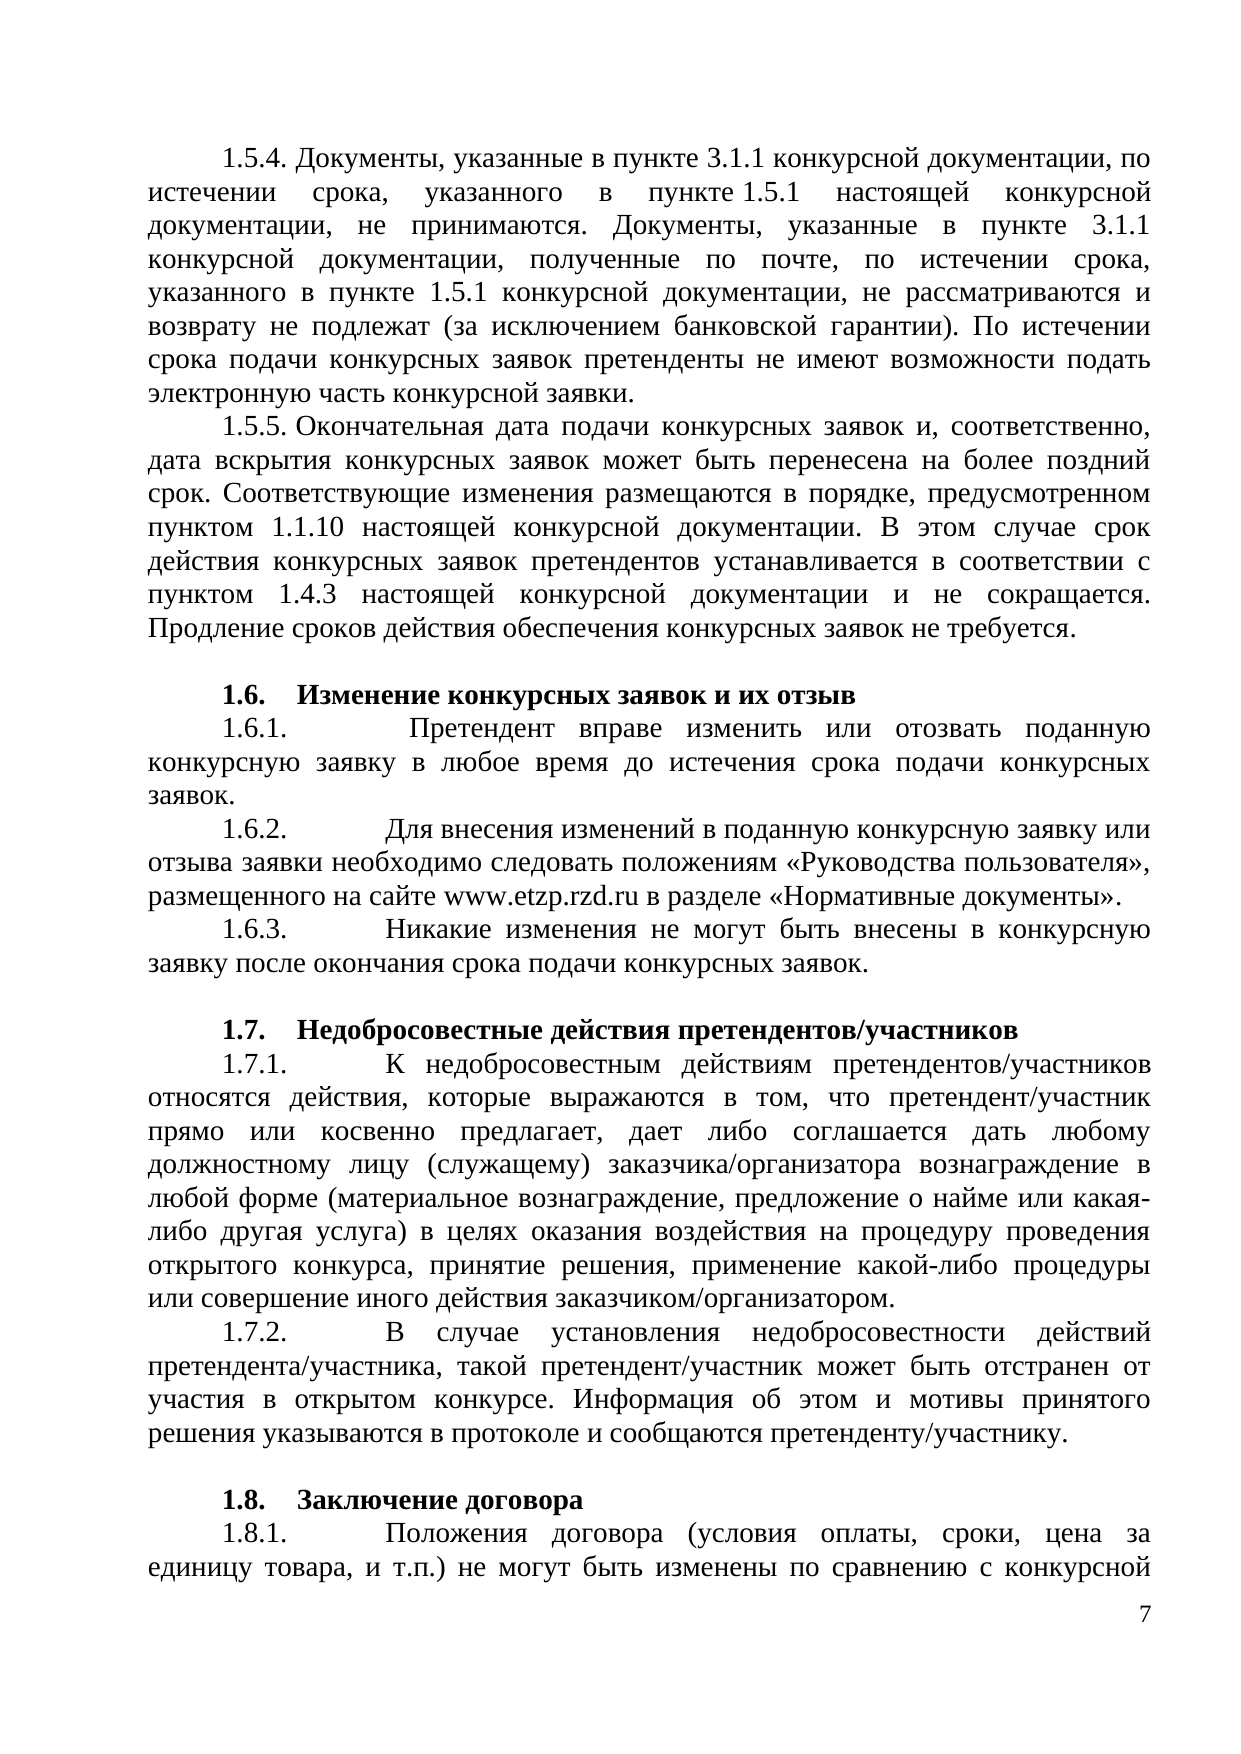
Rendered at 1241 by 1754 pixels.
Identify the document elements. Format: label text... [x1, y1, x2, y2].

subtitle Изменение конкурсных заявок и их отзыв [148, 677, 1152, 710]
list Претендент вправе изменить или отозвать поданную конкурсную заявку в любое время до истечения срока подачи конкурсных заявок. [148, 710, 1152, 811]
list Окончательная дата подачи конкурсных заявок и, соответственно, дата вскрытия конкурсных заявок может быть перенесена на более поздний срок. Соответствующие изменения размещаются в порядке, предусмотренном пунктом 1.1.10 настоящей конкурсной документации. В этом случае срок действия конкурсных заявок претендентов устанавливается в соответствии с пунктом 1.4.3 настоящей конкурсной документации и не сокращается. Продление сроков действия обеспечения конкурсных заявок не требуется. [148, 408, 1152, 643]
list Для внесения изменений в поданную конкурсную заявку или отзыва заявки необходимо следовать положениям «Руководства пользователя», размещенного на сайте www.etzp.rzd.ru в разделе «Нормативные документы». [148, 811, 1152, 912]
list Документы, указанные в пункте 3.1.1 конкурсной документации, по истечении срока, указанного в пункте 1.5.1 настоящей конкурсной документации, не принимаются. Документы, указанные в пункте 3.1.1 конкурсной документации, полученные по почте, по истечении срока, указанного в пункте 1.5.1 конкурсной документации, не рассматриваются и возврату не подлежат (за исключением банковской гарантии). По истечении срока подачи конкурсных заявок претенденты не имеют возможности подать электронную часть конкурсной заявки. [148, 140, 1152, 408]
list В случае установления недобросовестности действий претендента/участника, такой претендент/участник может быть отстранен от участия в открытом конкурсе. Информация об этом и мотивы принятого решения указываются в протоколе и сообщаются претенденту/участнику. [148, 1314, 1152, 1448]
list Никакие изменения не могут быть внесены в конкурсную заявку после окончания срока подачи конкурсных заявок. [148, 912, 1152, 979]
subtitle Недобросовестные действия претендентов/участников [148, 1012, 1152, 1046]
subtitle Заключение договора [148, 1482, 1152, 1515]
list К недобросовестным действиям претендентов/участников относятся действия, которые выражаются в том, что претендент/участник прямо или косвенно предлагает, дает либо соглашается дать любому должностному лицу (служащему) заказчика/организатора вознаграждение в любой форме (материальное вознаграждение, предложение о найме или какая-либо другая услуга) в целях оказания воздействия на процедуру проведения открытого конкурса, принятие решения, применение какой-либо процедуры или совершение иного действия заказчиком/организатором. [148, 1046, 1152, 1314]
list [148, 1515, 1152, 1582]
